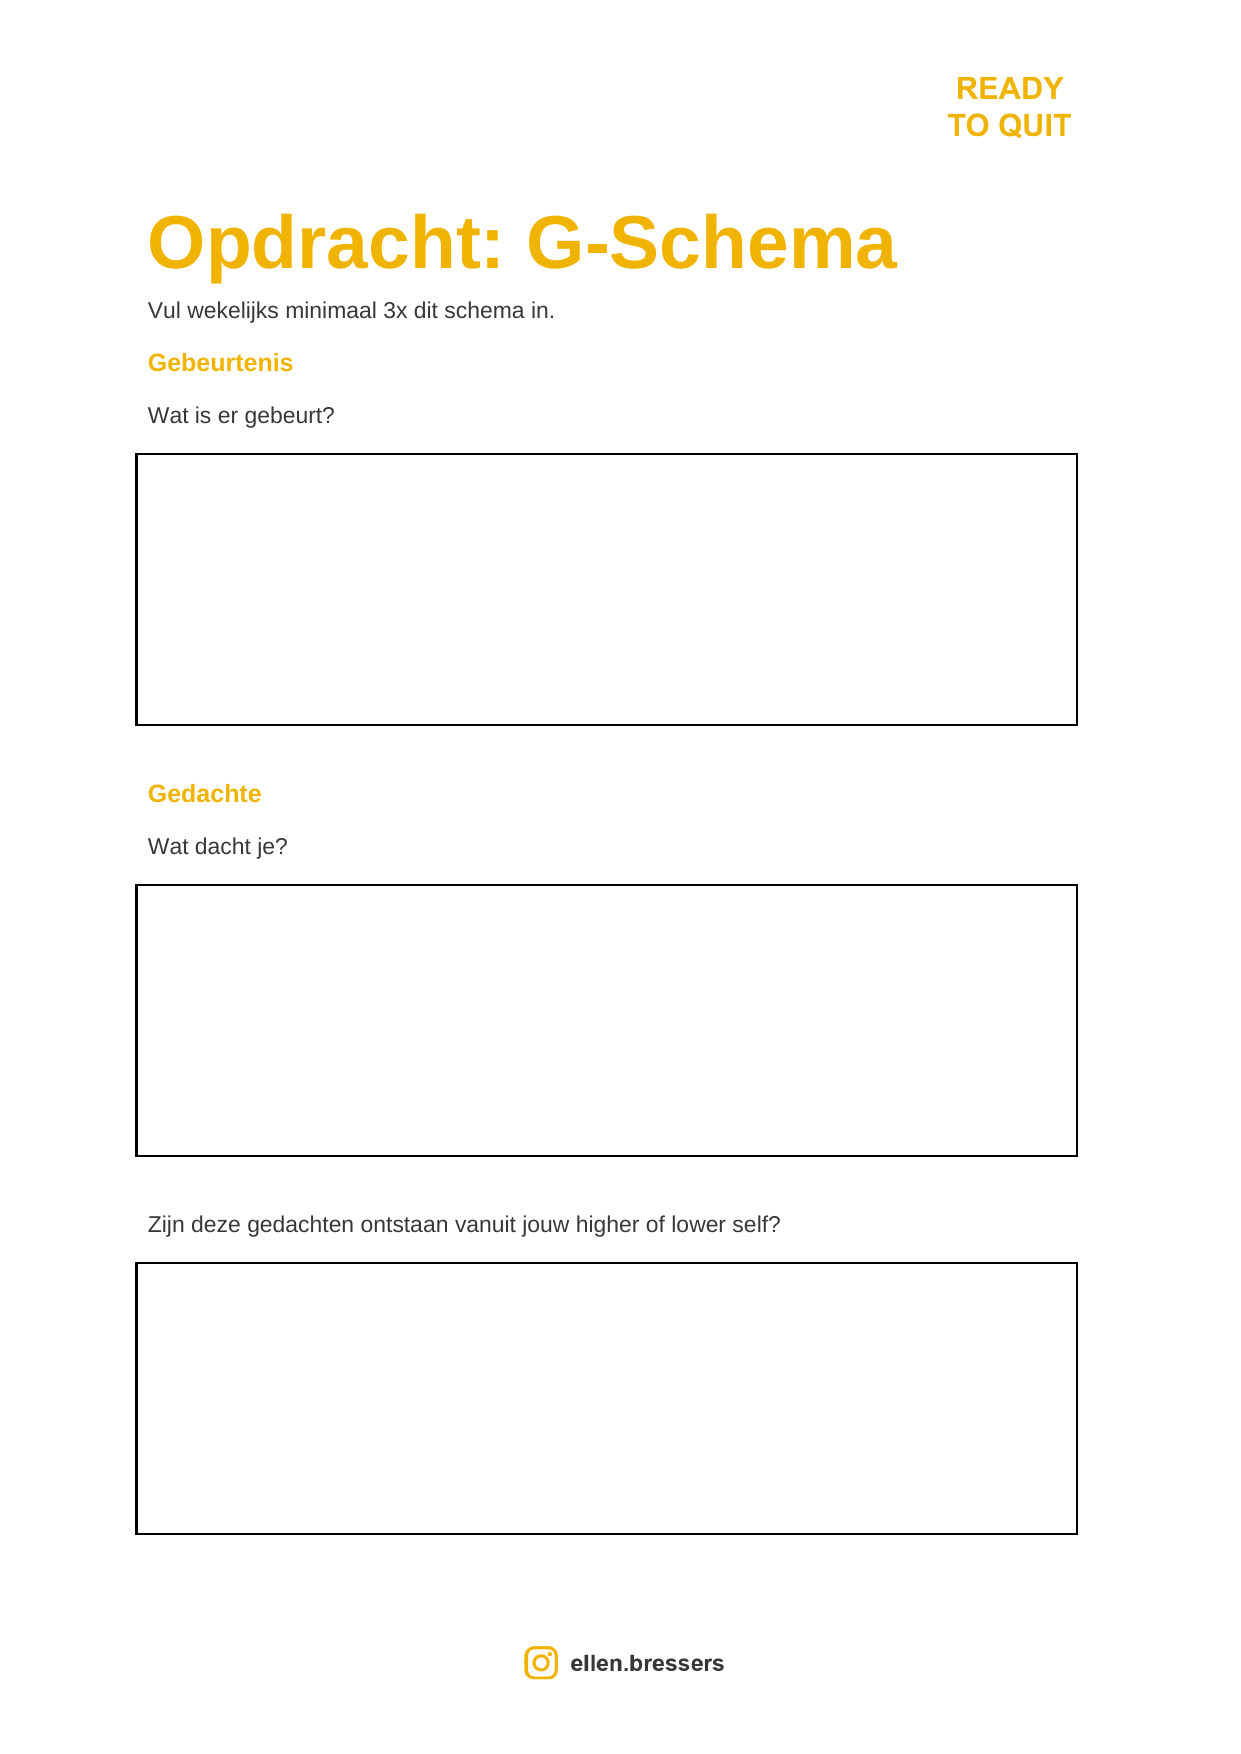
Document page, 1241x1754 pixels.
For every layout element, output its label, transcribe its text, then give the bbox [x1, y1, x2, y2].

table_header [138, 886, 1076, 1155]
text Vul wekelijks minimaal 3x dit schema in. [148, 297, 1093, 323]
picture [516, 1643, 724, 1681]
table_header [138, 1264, 1076, 1533]
title Gebeurtenis [148, 348, 1093, 377]
subtitle Opdracht: G-Schema [148, 198, 1093, 284]
picture [926, 73, 1093, 140]
table_header [138, 455, 1076, 723]
text Zijn deze gedachten ontstaan vanuit jouw higher of lower self? [148, 1211, 1093, 1237]
text Wat is er gebeurt? [148, 402, 1093, 428]
title Gedachte [148, 779, 1093, 808]
text Wat dacht je? [148, 833, 1093, 860]
